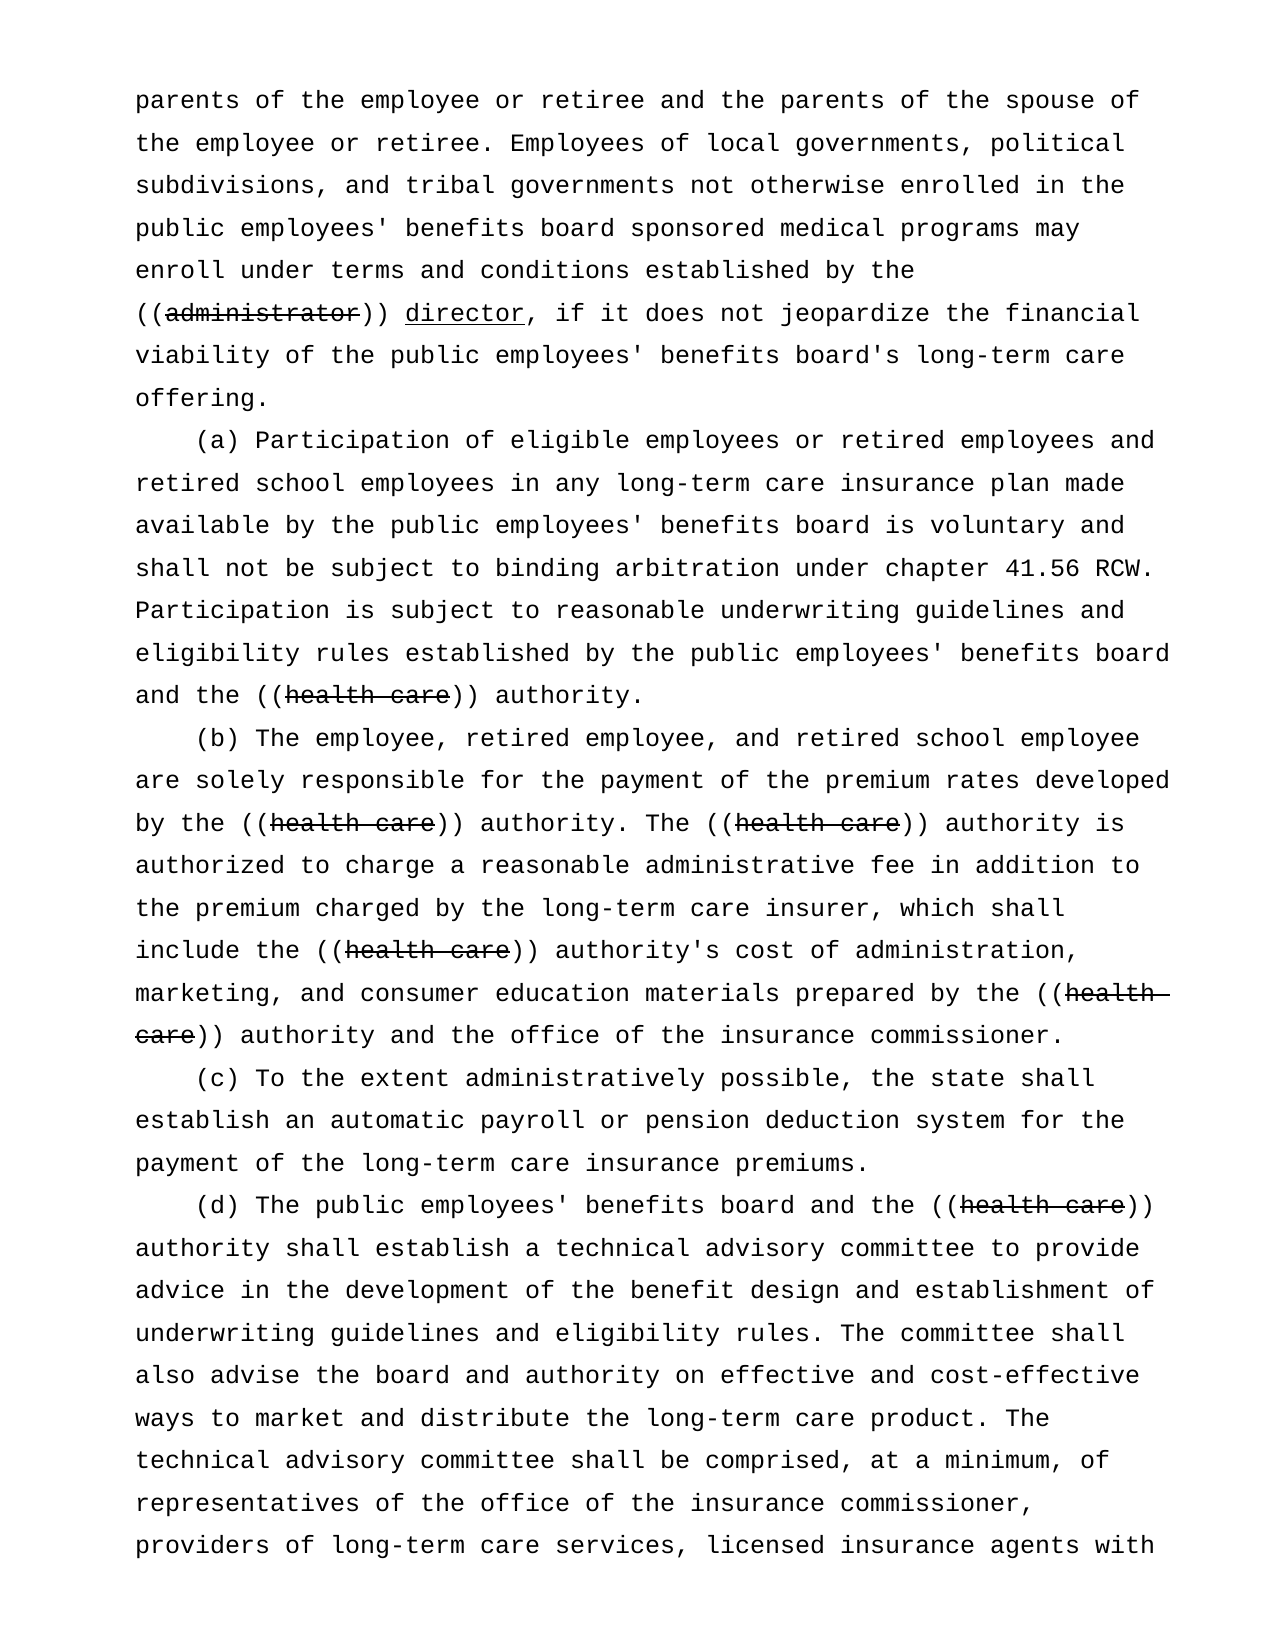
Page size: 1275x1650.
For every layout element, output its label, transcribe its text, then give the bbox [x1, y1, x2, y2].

text (a) Participation of eligible employees or retired employees and retired school employees in any long-term care insurance plan made available by the public employees' benefits board is voluntary and shall not be subject to binding arbitration under chapter 41.56 RCW. Participation is subject to reasonable underwriting guidelines and eligibility rules established by the public employees' benefits board and the ((health care)) authority. [135, 415, 1170, 712]
text (b) The employee, retired employee, and retired school employee are solely responsible for the payment of the premium rates developed by the ((health care)) authority. The ((health care)) authority is authorized to charge a reasonable administrative fee in addition to the premium charged by the long-term care insurer, which shall include the ((health care)) authority's cost of administration, marketing, and consumer education materials prepared by the ((health care)) authority and the office of the insurance commissioner. [135, 712, 1170, 1052]
text (c) To the extent administratively possible, the state shall establish an automatic payroll or pension deduction system for the payment of the long-term care insurance premiums. [135, 1052, 1170, 1180]
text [135, 75, 1170, 415]
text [135, 1180, 1170, 1562]
